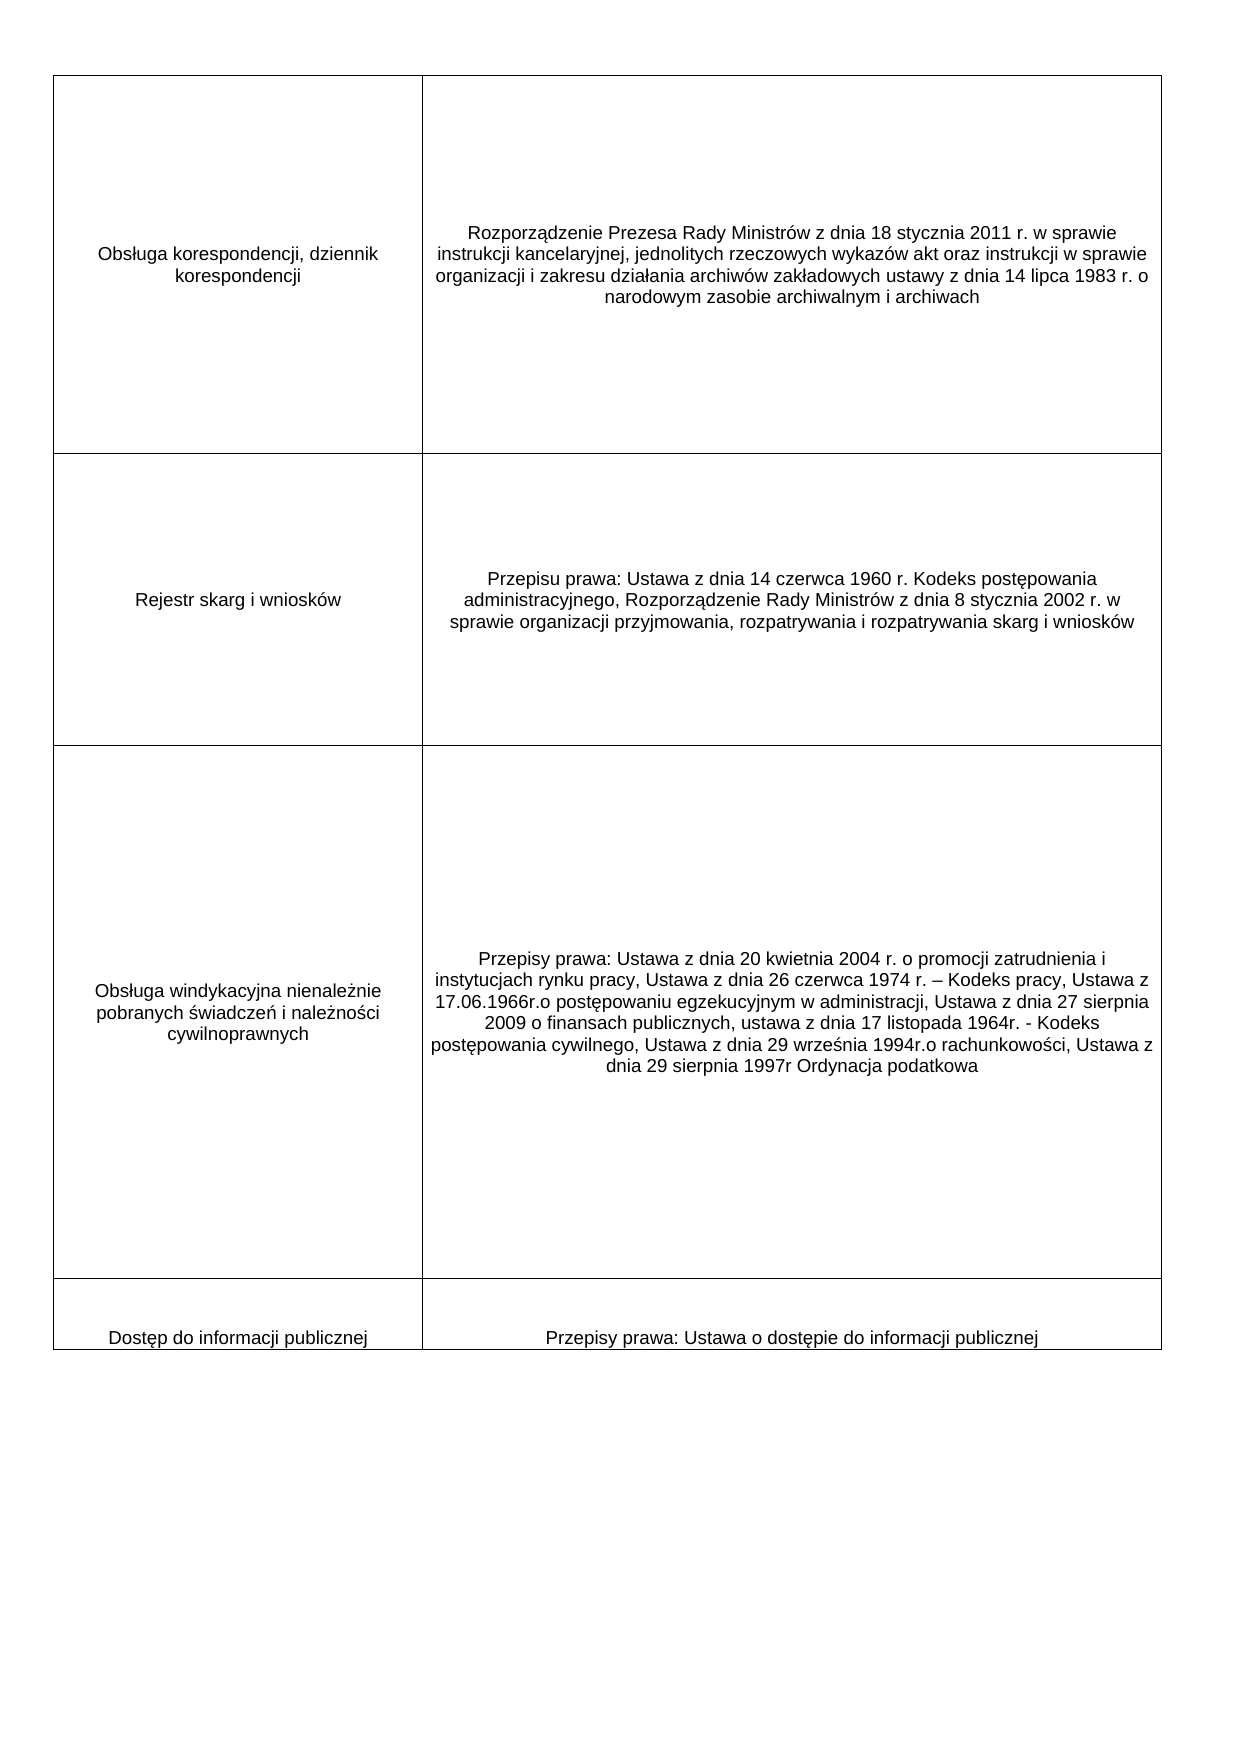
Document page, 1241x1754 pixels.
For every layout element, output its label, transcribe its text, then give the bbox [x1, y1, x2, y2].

table_cell Rozporządzenie Prezesa Rady Ministrów z dnia 18 stycznia 2011 r. w sprawie instrukcji kancelaryjnej, jednolitych rzeczowych wykazów akt oraz instrukcji w sprawie organizacji i zakresu działania archiwów zakładowych ustawy z dnia 14 lipca 1983 r. o narodowym zasobie archiwalnym i archiwach [423, 76, 1161, 453]
table_cell Dostęp do informacji publicznej [54, 1279, 422, 1348]
table_cell Rejestr skarg i wniosków [54, 454, 422, 745]
table_cell Obsługa korespondencji, dziennik korespondencji [54, 76, 422, 453]
table_cell Przepisy prawa: Ustawa o dostępie do informacji publicznej [423, 1279, 1161, 1348]
table_cell Przepisy prawa: Ustawa z dnia 20 kwietnia 2004 r. o promocji zatrudnienia i instytucjach rynku pracy, Ustawa z dnia 26 czerwca 1974 r. – Kodeks pracy, Ustawa z 17.06.1966r.o postępowaniu egzekucyjnym w administracji, Ustawa z dnia 27 sierpnia 2009 o finansach publicznych, ustawa z dnia 17 listopada 1964r. - Kodeks postępowania cywilnego, Ustawa z dnia 29 września 1994r.o rachunkowości, Ustawa z dnia 29 sierpnia 1997r Ordynacja podatkowa [423, 746, 1161, 1278]
table_cell Przepisu prawa: Ustawa z dnia 14 czerwca 1960 r. Kodeks postępowania administracyjnego, Rozporządzenie Rady Ministrów z dnia 8 stycznia 2002 r. w sprawie organizacji przyjmowania, rozpatrywania i rozpatrywania skarg i wniosków [423, 454, 1161, 745]
table_cell Obsługa windykacyjna nienależnie pobranych świadczeń i należności cywilnoprawnych [54, 746, 422, 1278]
